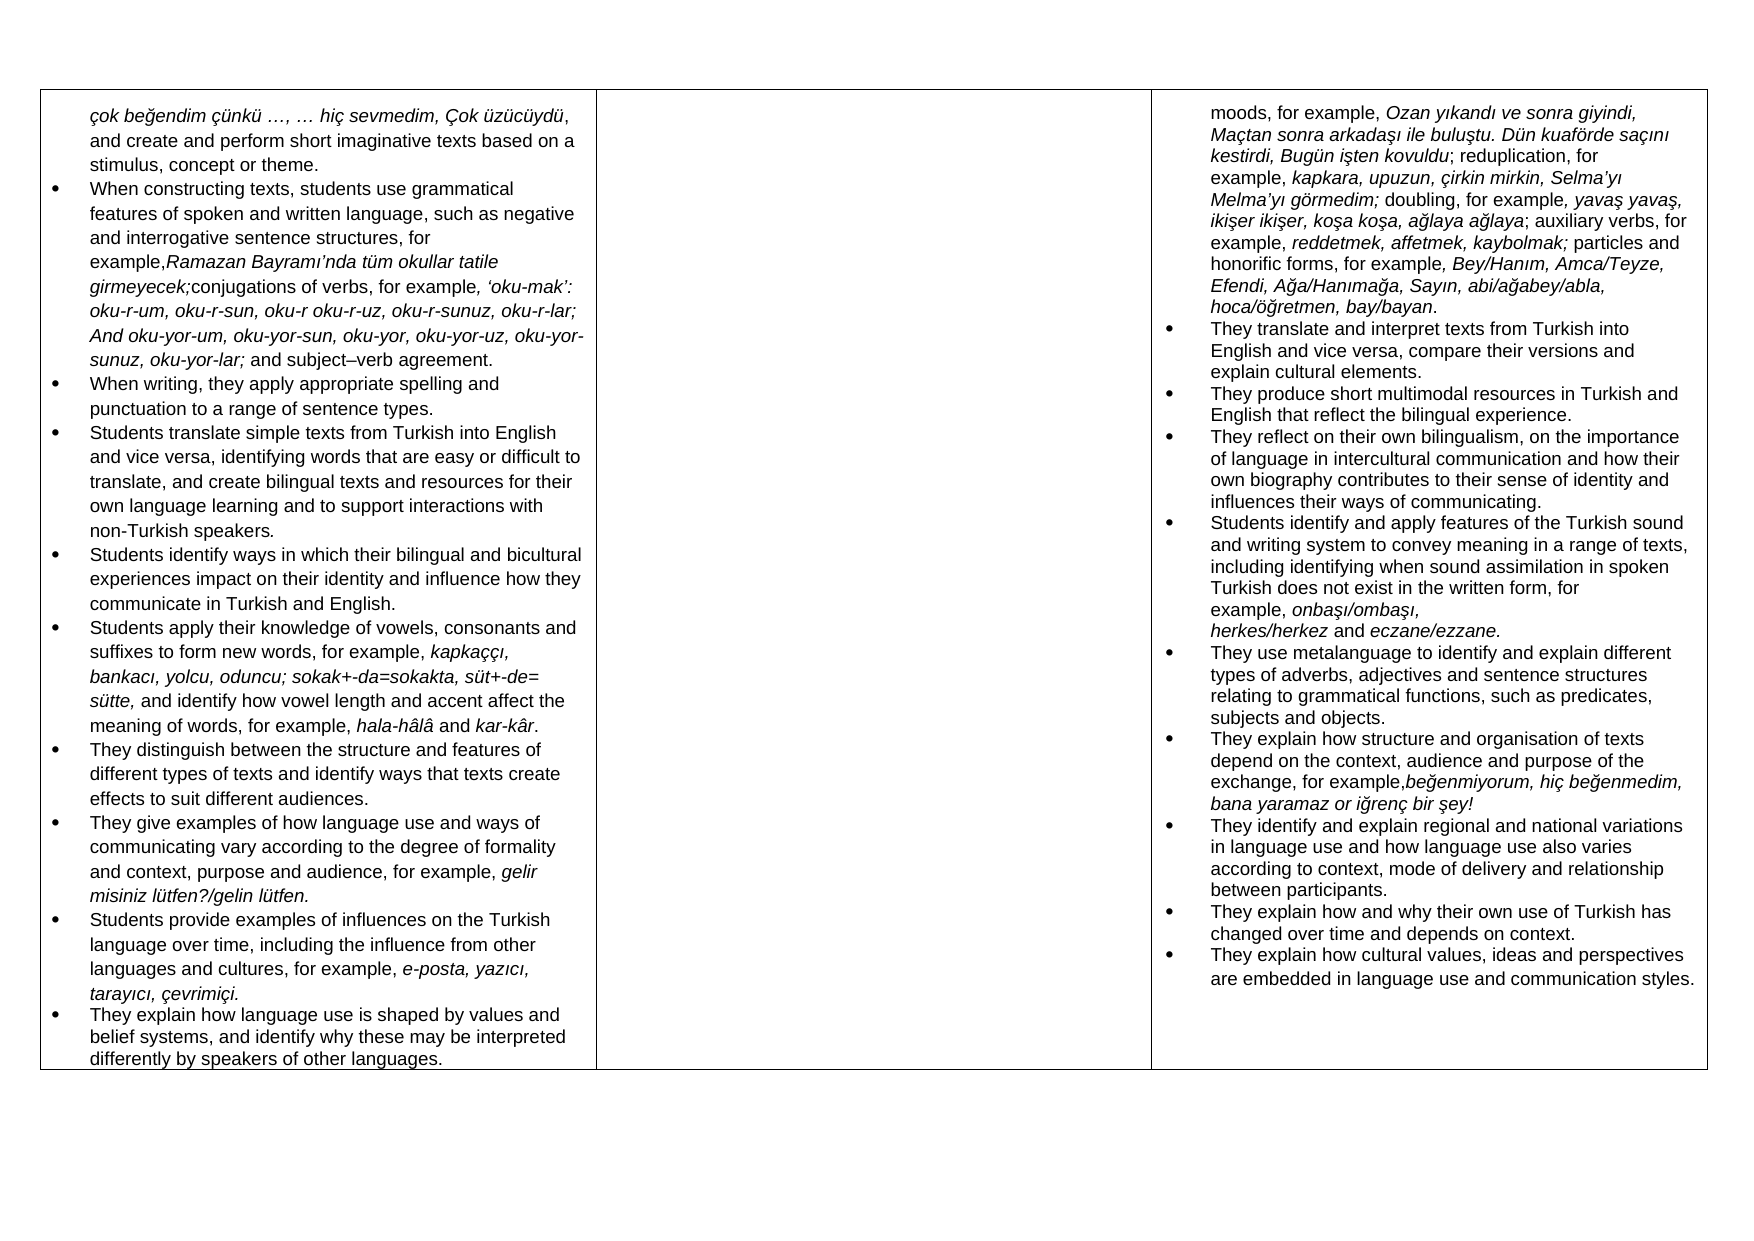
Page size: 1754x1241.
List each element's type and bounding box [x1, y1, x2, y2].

table_cell [41, 90, 596, 1069]
table_cell [1152, 90, 1707, 1069]
table_cell [597, 90, 1151, 1069]
